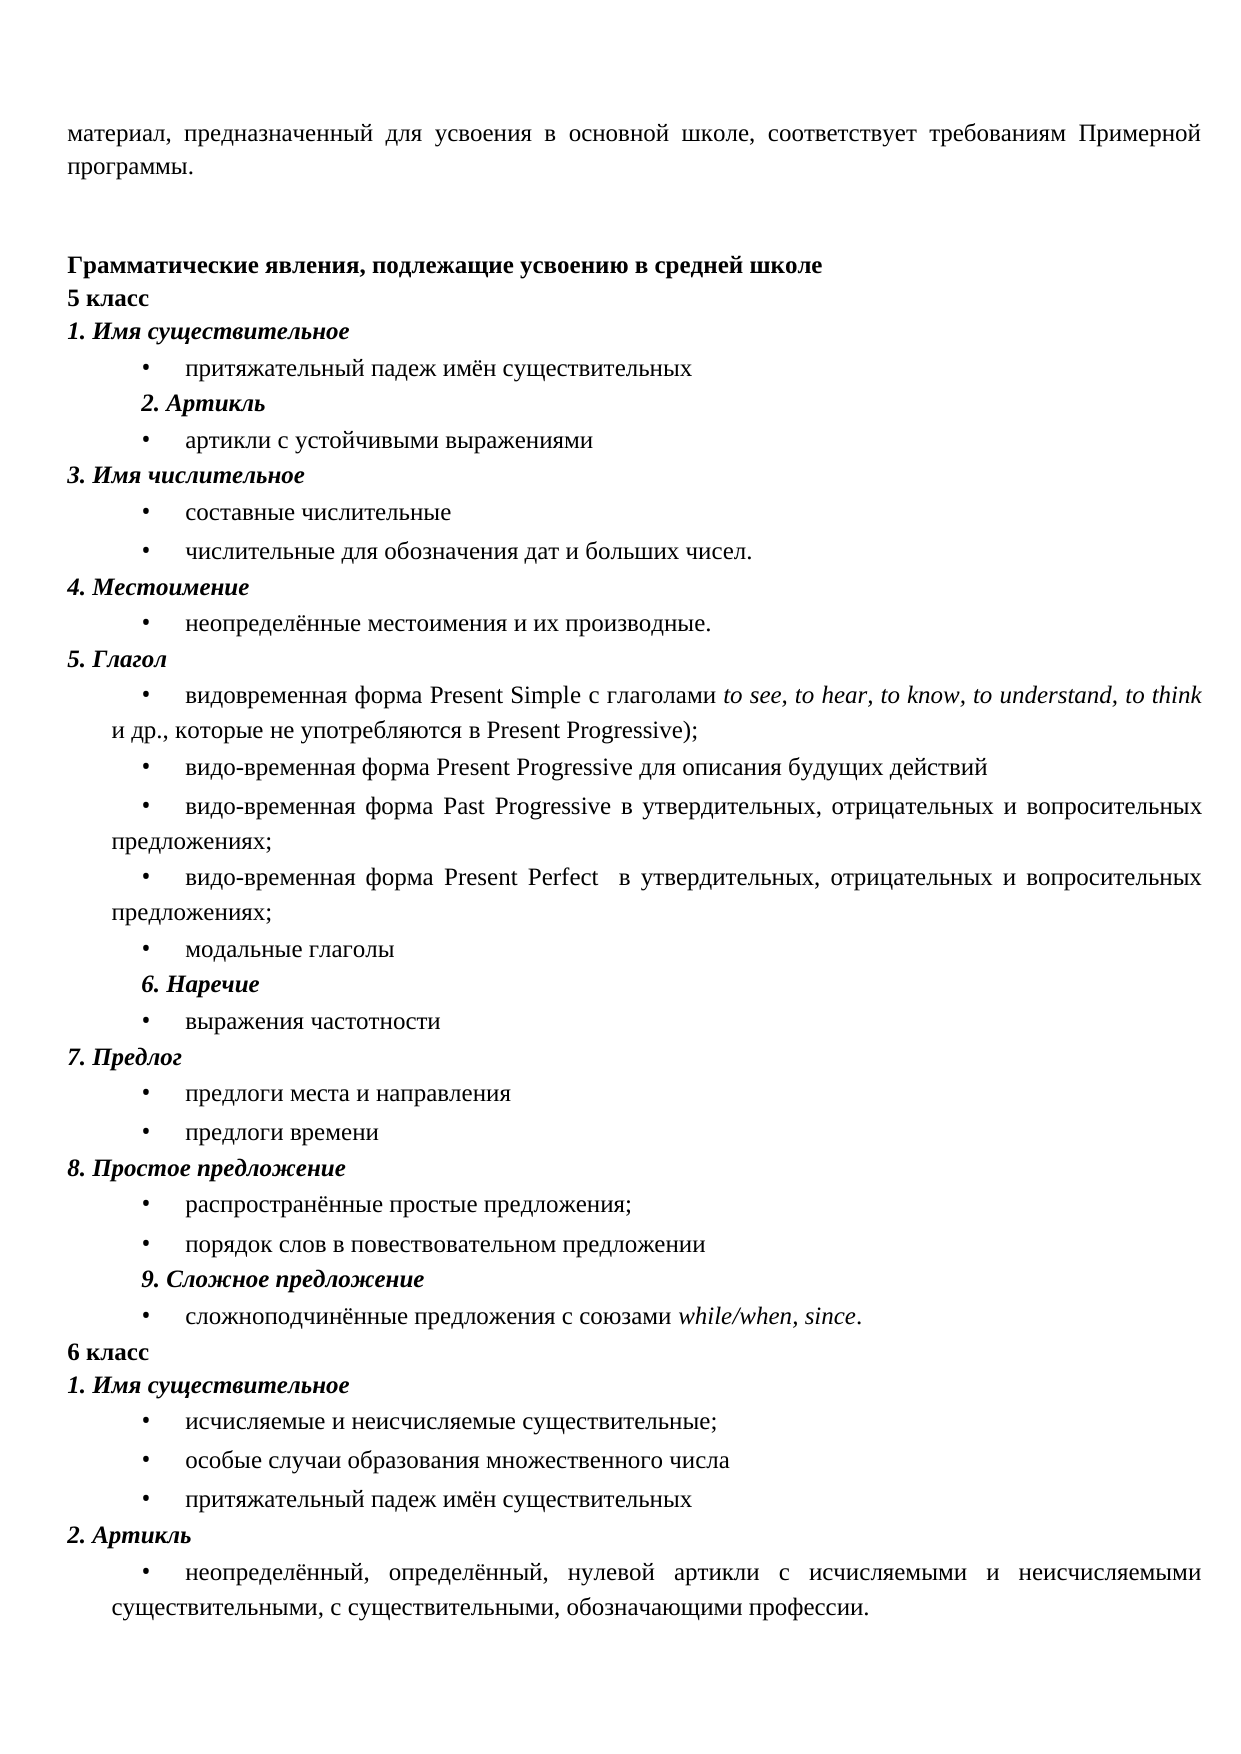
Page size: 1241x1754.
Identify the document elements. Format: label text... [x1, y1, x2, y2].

text 5. Глагол [67, 644, 1203, 673]
text 1. Имя существительное [67, 1370, 1203, 1398]
text 4. Местоимение [67, 572, 1203, 601]
list видо-временная форма Present Perfect в утвердительных, отрицательных и вопросительных предложениях; [111, 859, 1203, 926]
text 9. Сложное предложение [141, 1264, 1203, 1293]
list неопределённый, определённый, нулевой артикли с исчисляемыми и неисчисляемыми существительными, с существительными, обозначающими профессии. [111, 1553, 1203, 1620]
text 2. Артикль [67, 1520, 1203, 1549]
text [67, 118, 1203, 180]
text 8. Простое предложение [67, 1153, 1203, 1182]
list особые случаи образования множественного числа [111, 1442, 1203, 1476]
text 6 класс [67, 1337, 1203, 1365]
text 5 класс [67, 283, 1203, 312]
list порядок слов в повествовательном предложении [111, 1225, 1203, 1259]
list числительные для обозначения дат и больших чисел. [111, 533, 1203, 567]
text 2. Артикль [141, 388, 1203, 417]
list артикли с устойчивыми выражениями [111, 421, 1203, 456]
list предлоги места и направления [111, 1075, 1203, 1109]
list модальные глаголы [111, 930, 1203, 964]
text 1. Имя существительное [67, 316, 1203, 345]
list видо-временная форма Present Progressive для описания будущих действий [111, 748, 1203, 783]
list распространённые простые предложения; [111, 1186, 1203, 1220]
list неопределённые местоимения и их производные. [111, 605, 1203, 639]
list видо-временная форма Past Progressive в утвердительных, отрицательных и вопросительных предложениях; [111, 788, 1203, 855]
list исчисляемые и неисчисляемые существительные; [111, 1403, 1203, 1437]
list предлоги времени [111, 1114, 1203, 1148]
text Грамматические явления, подлежащие усвоению в средней школе [67, 250, 1203, 279]
list притяжательный падеж имён существительных [111, 1481, 1203, 1515]
text 6. Наречие [141, 969, 1203, 998]
text 3. Имя числительное [67, 461, 1203, 489]
text 7. Предлог [67, 1042, 1203, 1071]
list притяжательный падеж имён существительных [111, 349, 1203, 383]
list видовременная форма Present Simple с глаголами to see, to hear, to know, to understand, to think и др., которые не употребляются в Present Progressive); [111, 677, 1203, 744]
list выражения частотности [111, 1003, 1203, 1037]
list составные числительные [111, 494, 1203, 528]
list сложноподчинённые предложения с союзами while/when, since. [111, 1297, 1203, 1332]
